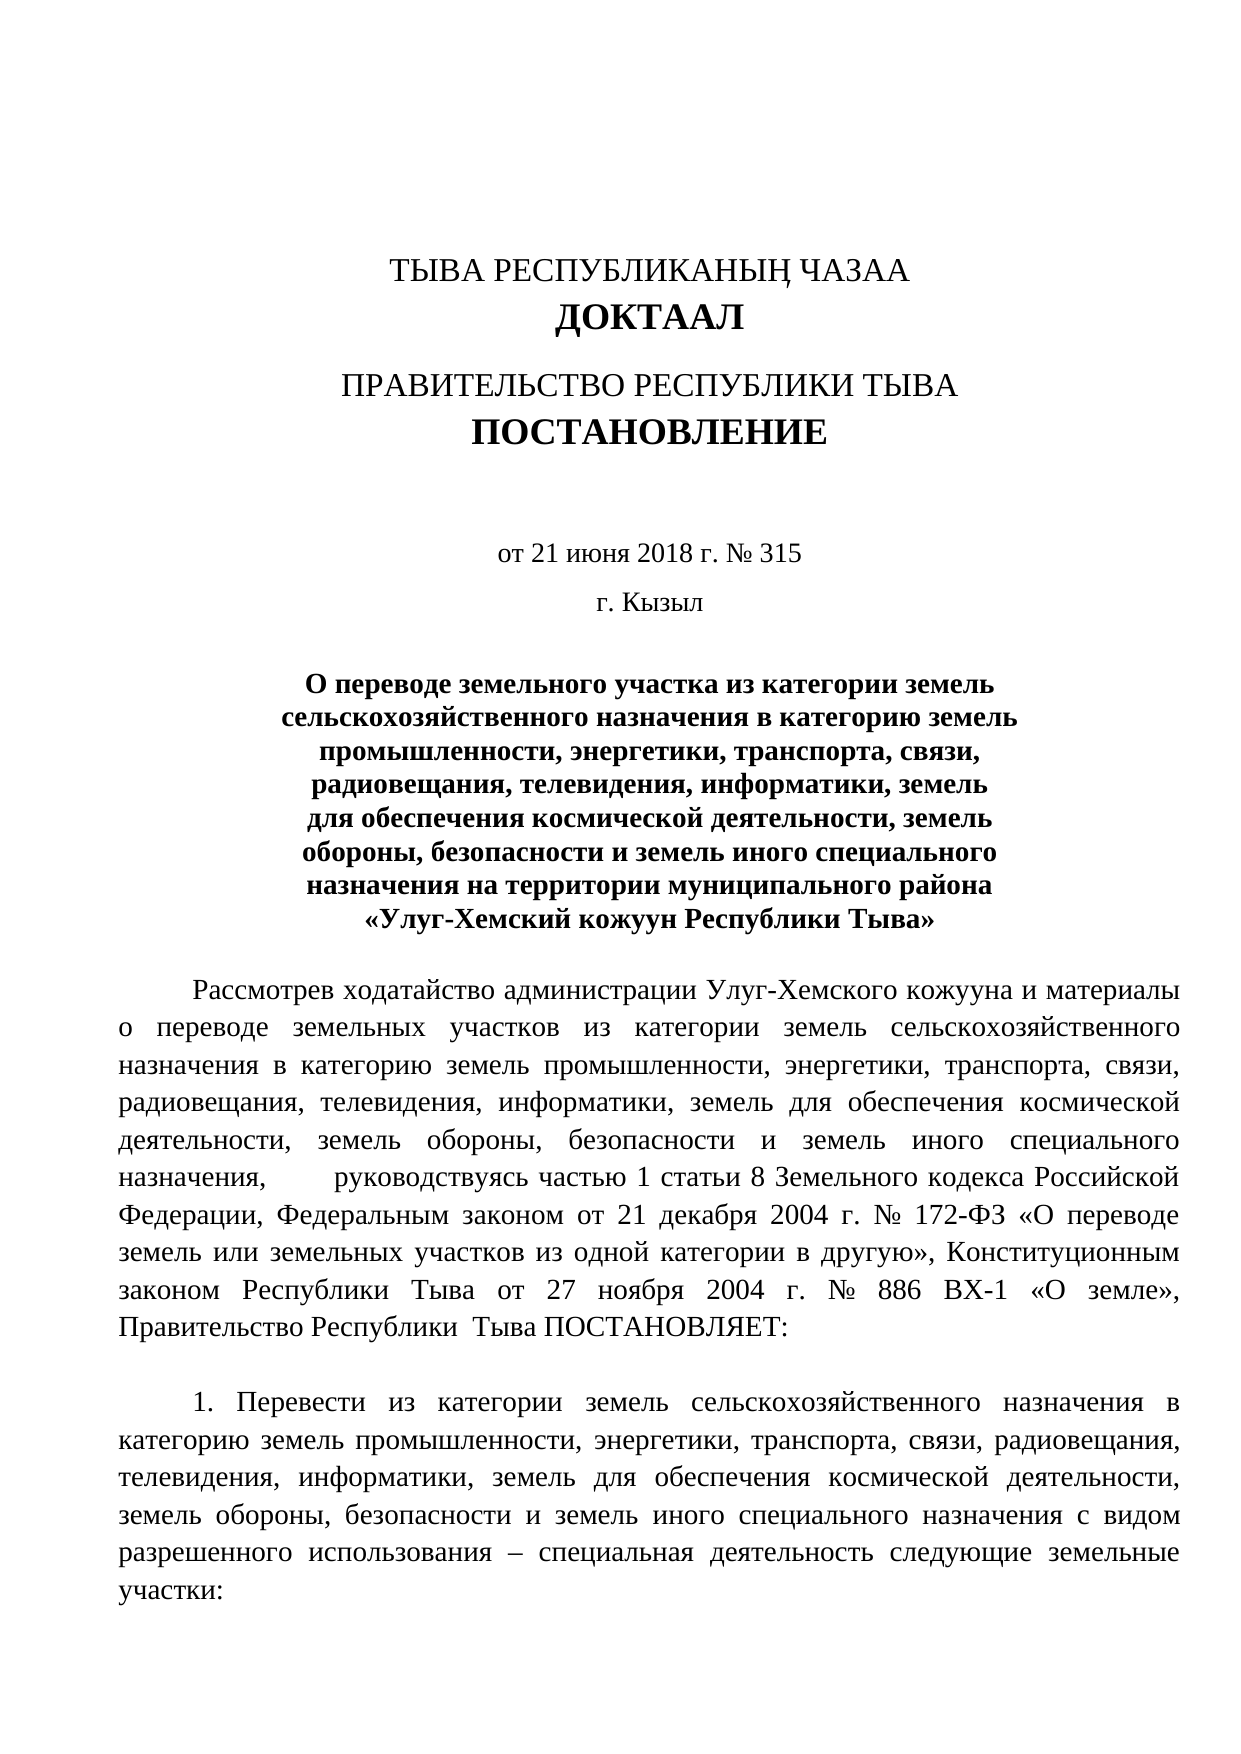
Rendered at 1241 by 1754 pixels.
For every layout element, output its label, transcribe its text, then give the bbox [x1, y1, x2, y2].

text «Улуг-Хемский кожуун Республики Тыва» [118, 901, 1181, 934]
text обороны, безопасности и земель иного специального [118, 834, 1181, 867]
subtitle Рассмотрев ходатайство администрации Улуг-Хемского кожууна и материалы о переводе земельных участков из категории земель сельскохозяйственного назначения в категорию земель промышленности, энергетики, транспорта, связи, радиовещания, телевидения, информатики, земель для обеспечения космической деятельности, земель обороны, безопасности и земель иного специального назначения, руководствуясь частью 1 статьи 8 Земельного кодекса Российской Федерации, Федеральным законом от 21 декабря . № 172-ФЗ «О переводе земель или земельных участков из одной категории в другую», Конституционным законом Республики Тыва от 27 ноября 2004 г. № 886 ВХ-1 «О земле», Правительство Республики Тыва ПОСТАНОВЛЯЕТ: [118, 968, 1181, 1343]
text радиовещания, телевидения, информатики, земель [118, 767, 1181, 800]
text назначения на территории муниципального района [118, 867, 1181, 901]
text для обеспечения космической деятельности, земель [118, 800, 1181, 834]
text от 21 июня 2018 г. № 315 [118, 537, 1181, 569]
text 1. Перевести из категории земель сельскохозяйственного назначения в категорию земель промышленности, энергетики, транспорта, связи, радиовещания, телевидения, информатики, земель для обеспечения космической деятельности, земель обороны, безопасности и земель иного специального назначения с видом разрешенного использования – специальная деятельность следующие земельные участки: [118, 1380, 1181, 1605]
text г. Кызыл [118, 585, 1181, 617]
text сельскохозяйственного назначения в категорию земель [118, 699, 1181, 733]
text ПРАВИТЕЛЬСТВО РЕСПУБЛИКИ ТЫВА ПОСТАНОВЛЕНИЕ [118, 365, 1181, 453]
text промышленности, энергетики, транспорта, связи, [118, 733, 1181, 767]
text О переводе земельного участка из категории земель [118, 666, 1181, 699]
text ТЫВА РЕСПУБЛИКАНЫӉ ЧАЗАА ДОКТААЛ [118, 250, 1181, 338]
